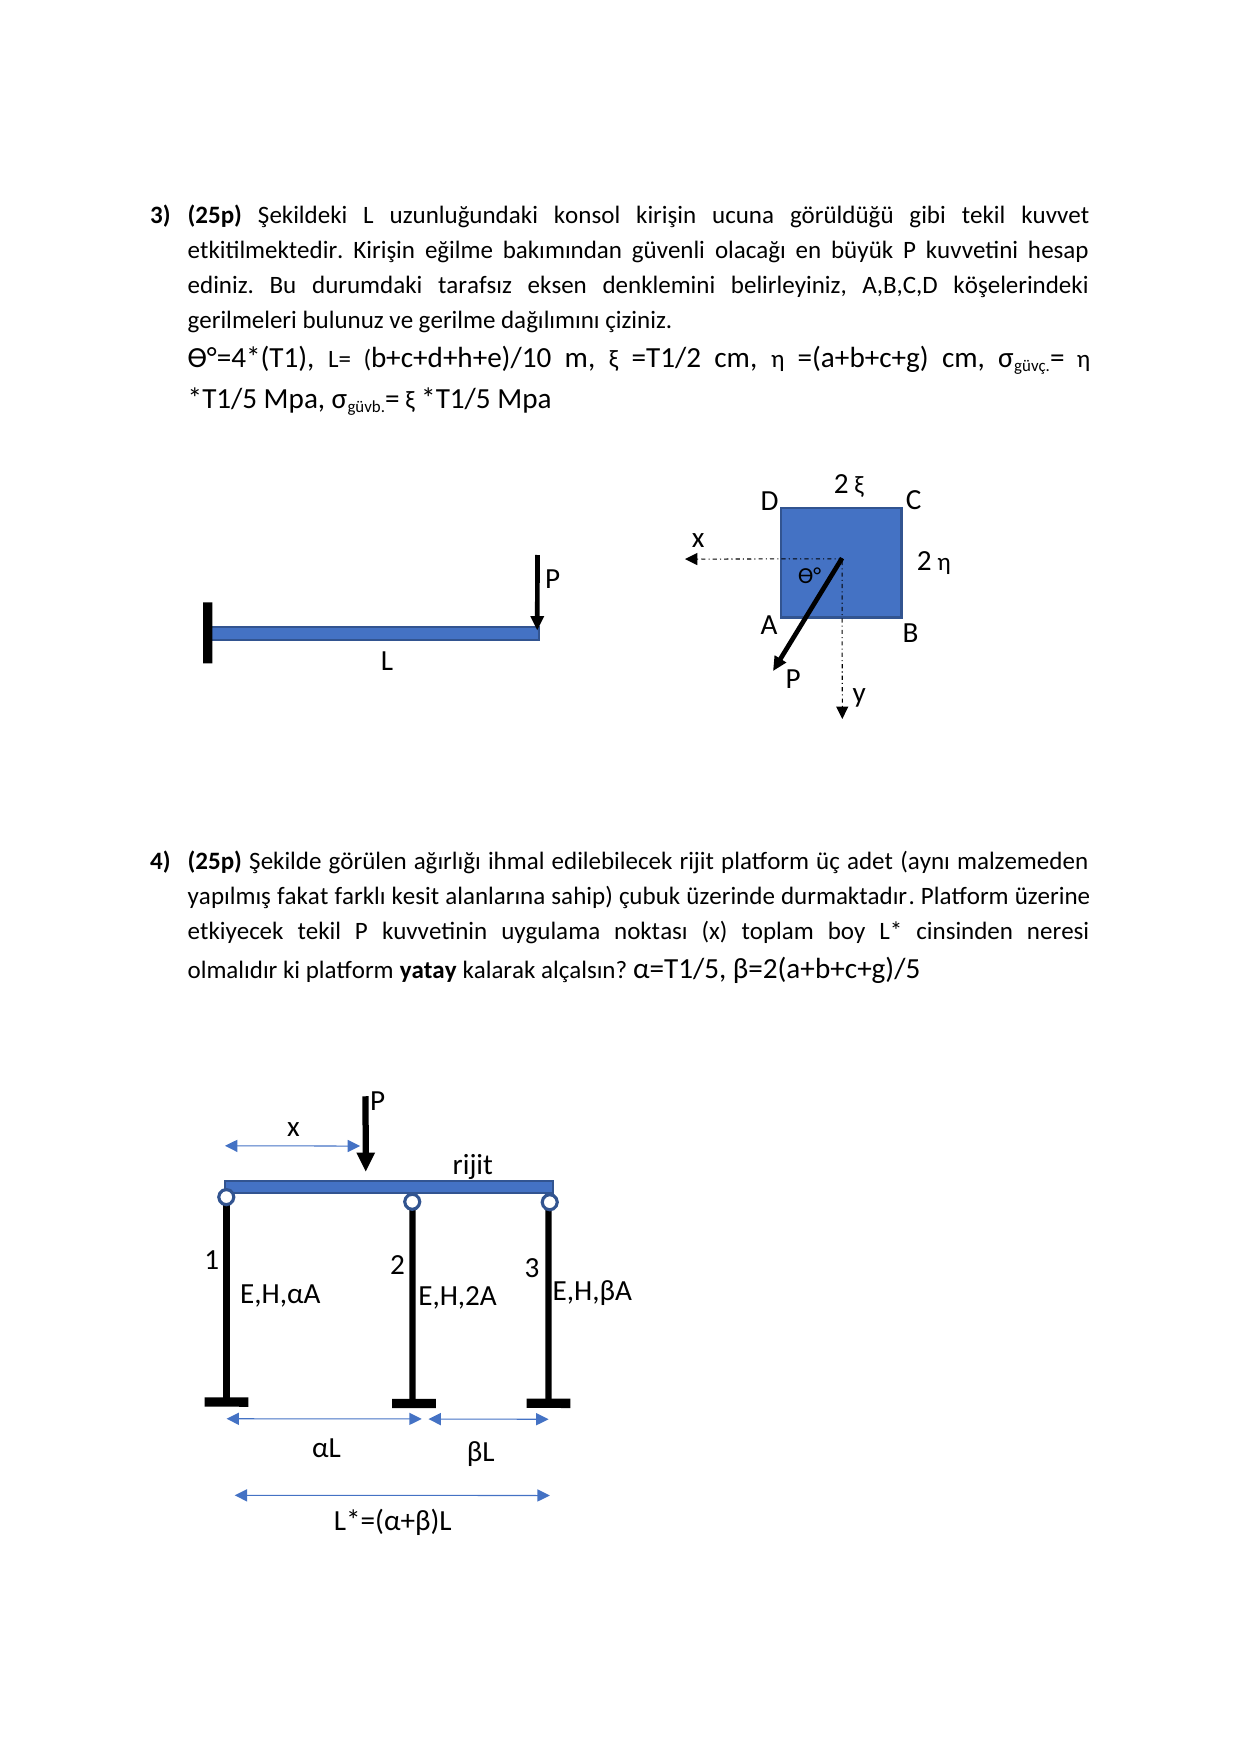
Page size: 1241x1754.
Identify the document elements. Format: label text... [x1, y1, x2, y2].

list (25p) Şekilde görülen ağırlığı ihmal edilebilecek rijit platform üç adet (aynı malzemeden yapılmış fakat farklı kesit alanlarına sahip) çubuk üzerinde durmaktadır. Platform üzerine etkiyecek tekil P kuvvetinin uygulama noktası (x) toplam boy L* cinsinden neresi olmalıdır ki platform yatay kalarak alçalsın? α=T1/5, β=2(a+b+c+g)/5 [150, 845, 1090, 986]
list (25p) Şekildeki L uzunluğundaki konsol kirişin ucuna görüldüğü gibi tekil kuvvet etkitilmektedir. Kirişin eğilme bakımından güvenli olacağı en büyük P kuvvetini hesap ediniz. Bu durumdaki tarafsız eksen denklemini belirleyiniz, A,B,C,D köşelerindeki gerilmeleri bulunuz ve gerilme dağılımını çiziniz. [150, 199, 1090, 335]
list ϴ°=4*(T1), L= (b+c+d+h+e)/10 m, ξ =T1/2 cm, η =(a+b+c+g) cm, σgüvç.= η *T1/5 Mpa, σgüvb.= ξ *T1/5 Mpa [187, 339, 1090, 416]
